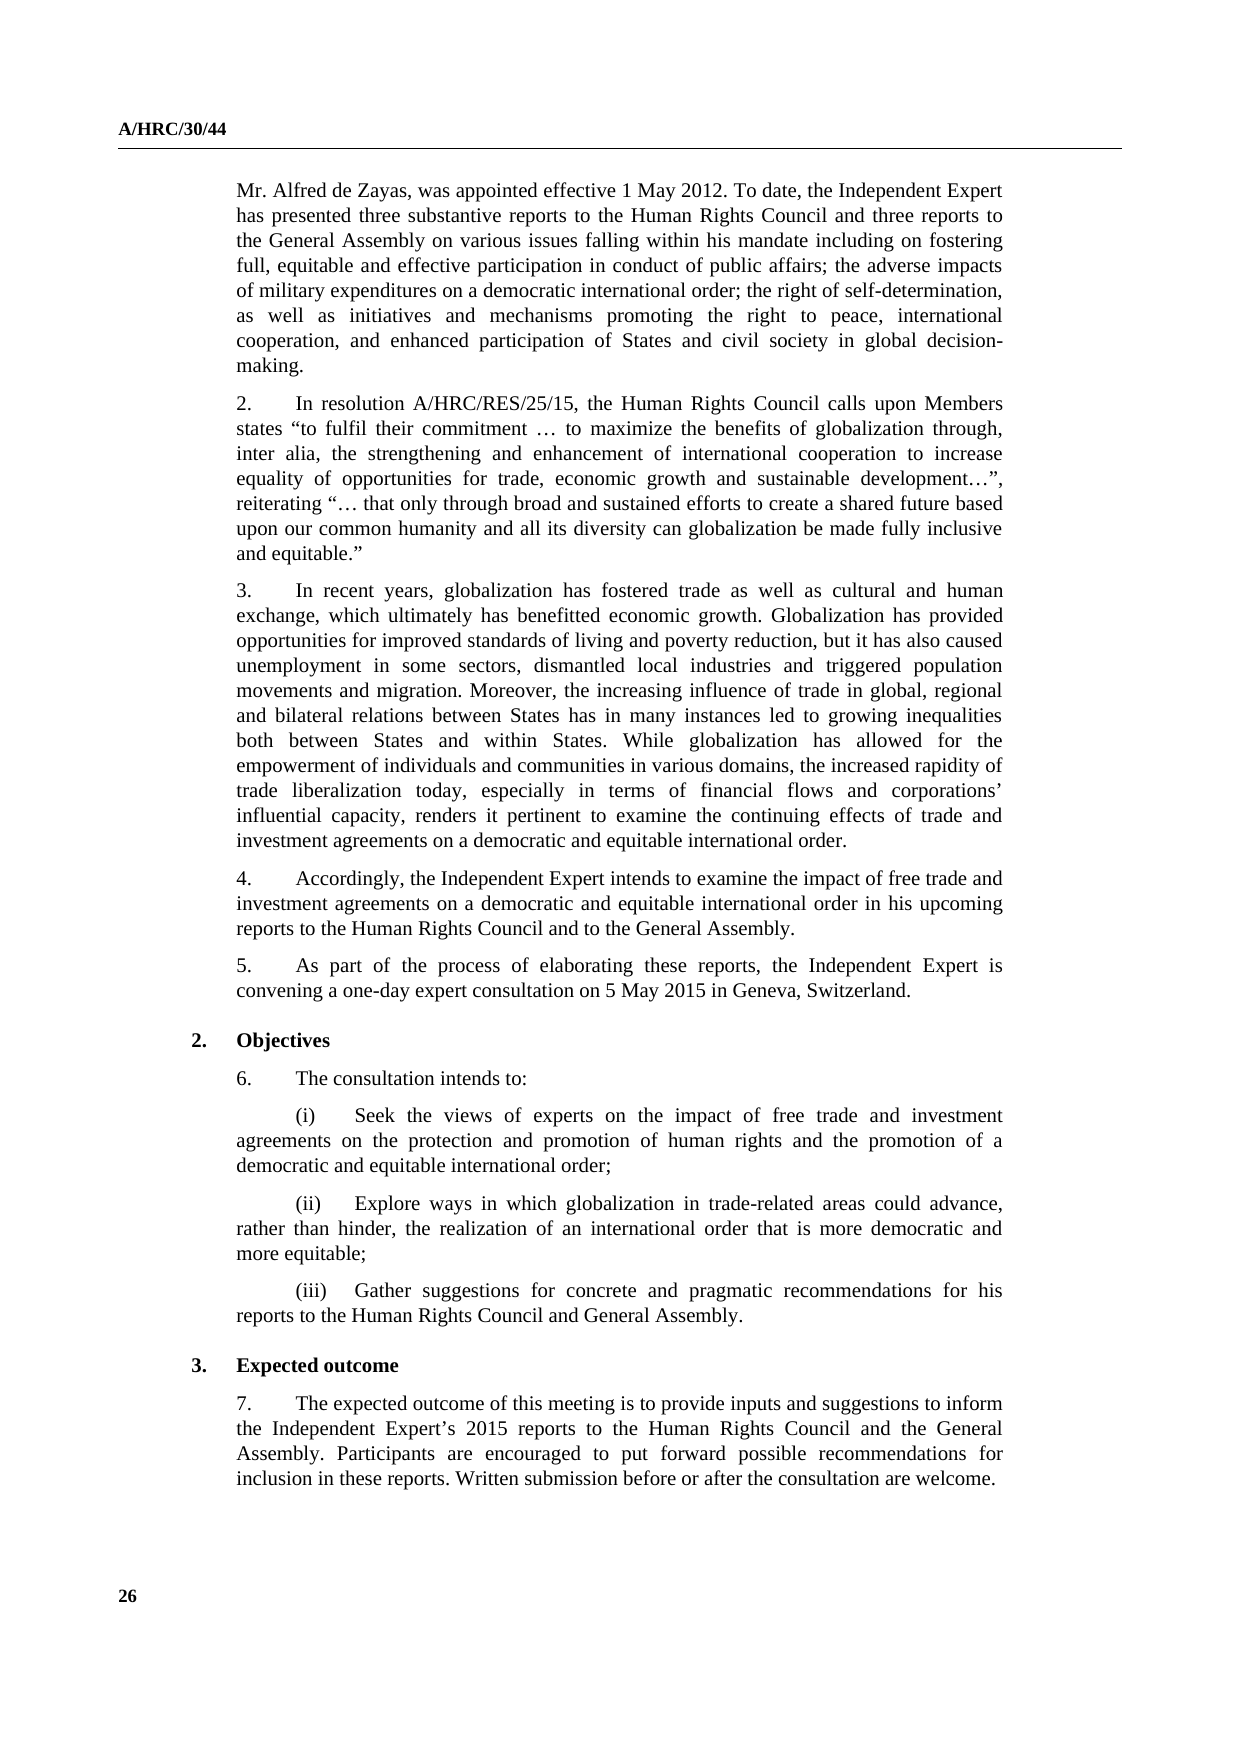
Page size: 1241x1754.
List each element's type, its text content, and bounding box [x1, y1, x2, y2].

text 7. The expected outcome of this meeting is to provide inputs and suggestions to inform the Independent Expert’s 2015 reports to the Human Rights Council and the General Assembly. Participants are encouraged to put forward possible recommendations for inclusion in these reports. Written submission before or after the consultation are welcome. [236, 1390, 1004, 1490]
text 6. The consultation intends to: [236, 1065, 1004, 1090]
text 2. Objectives [118, 1027, 1004, 1052]
text (i) Seek the views of experts on the impact of free trade and investment agreements on the protection and promotion of human rights and the promotion of a democratic and equitable international order; [236, 1102, 1004, 1177]
text (iii) Gather suggestions for concrete and pragmatic recommendations for his reports to the Human Rights Council and General Assembly. [236, 1277, 1004, 1327]
text 3. In recent years, globalization has fostered trade as well as cultural and human exchange, which ultimately has benefitted economic growth. Globalization has provided opportunities for improved standards of living and poverty reduction, but it has also caused unemployment in some sectors, dismantled local industries and triggered population movements and migration. Moreover, the increasing influence of trade in global, regional and bilateral relations between States has in many instances led to growing inequalities both between States and within States. While globalization has allowed for the empowerment of individuals and communities in various domains, the increased rapidity of trade liberalization today, especially in terms of financial flows and corporations’ influential capacity, renders it pertinent to examine the continuing effects of trade and investment agreements on a democratic and equitable international order. [236, 577, 1004, 852]
text 4. Accordingly, the Independent Expert intends to examine the impact of free trade and investment agreements on a democratic and equitable international order in his upcoming reports to the Human Rights Council and to the General Assembly. [236, 865, 1004, 940]
text 2. In resolution A/HRC/RES/25/15, the Human Rights Council calls upon Members states “to fulfil their commitment … to maximize the benefits of globalization through, inter alia, the strengthening and enhancement of international cooperation to increase equality of opportunities for trade, economic growth and sustainable development…”, reiterating “… that only through broad and sustained efforts to create a shared future based upon our common humanity and all its diversity can globalization be made fully inclusive and equitable.” [236, 390, 1004, 565]
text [236, 177, 1004, 377]
text 5. As part of the process of elaborating these reports, the Independent Expert is convening a one-day expert consultation on 5 May 2015 in Geneva, Switzerland. [236, 952, 1004, 1002]
text (ii) Explore ways in which globalization in trade-related areas could advance, rather than hinder, the realization of an international order that is more democratic and more equitable; [236, 1190, 1004, 1265]
text 3. Expected outcome [118, 1352, 1004, 1377]
